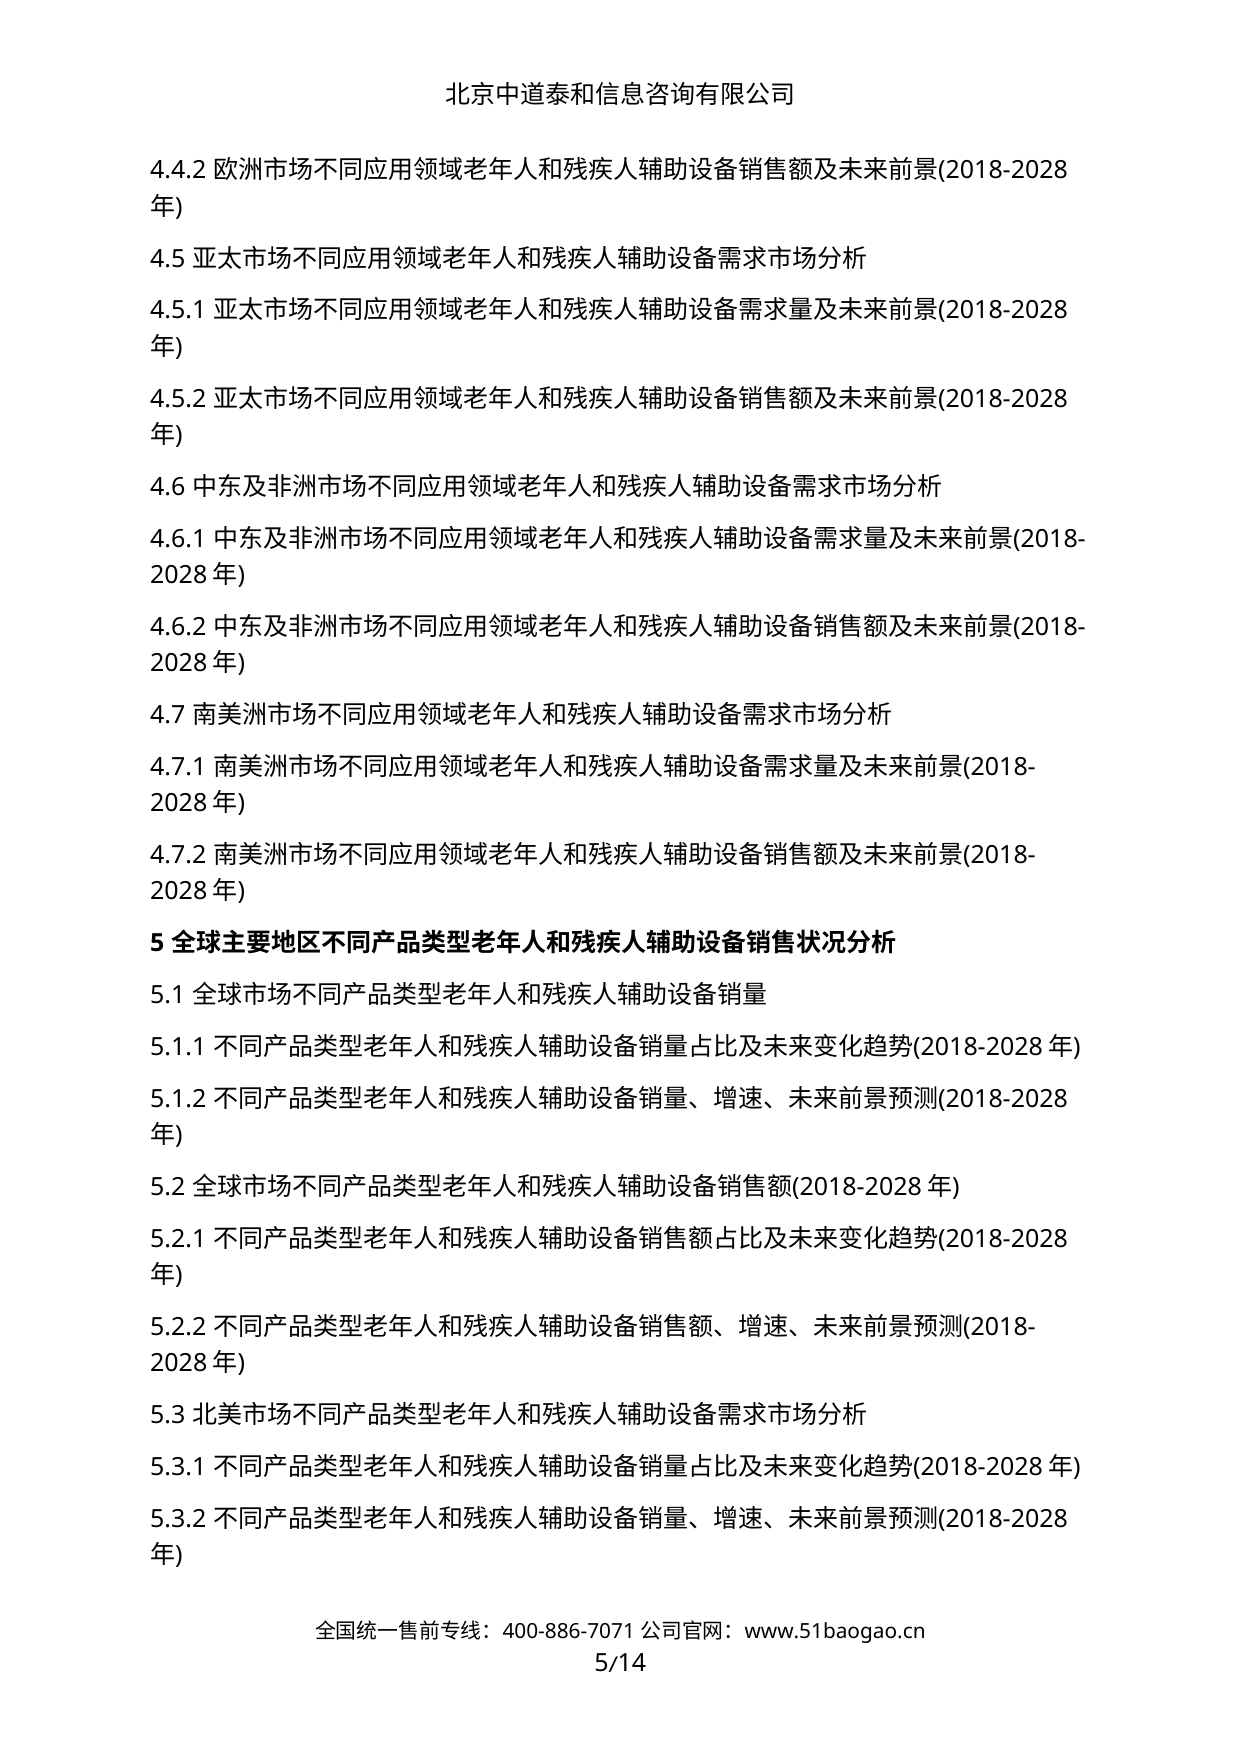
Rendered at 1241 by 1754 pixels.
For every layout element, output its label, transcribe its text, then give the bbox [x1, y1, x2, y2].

text 5.3.1 不同产品类型老年人和残疾人辅助设备销量占比及未来变化趋势(2018-2028年) [150, 1446, 1090, 1482]
text 4.4.2 欧洲市场不同应用领域老年人和残疾人辅助设备销售额及未来前景(2018-2028年) [150, 150, 1090, 222]
text 4.6.2 中东及非洲市场不同应用领域老年人和残疾人辅助设备销售额及未来前景(2018-2028年) [150, 606, 1090, 679]
text 5.2.2 不同产品类型老年人和残疾人辅助设备销售额、增速、未来前景预测(2018-2028年) [150, 1306, 1090, 1379]
text 5.2.1 不同产品类型老年人和残疾人辅助设备销售额占比及未来变化趋势(2018-2028年) [150, 1218, 1090, 1291]
text 5.1.1 不同产品类型老年人和残疾人辅助设备销量占比及未来变化趋势(2018-2028年) [150, 1026, 1090, 1062]
text 4.7.1 南美洲市场不同应用领域老年人和残疾人辅助设备需求量及未来前景(2018-2028年) [150, 746, 1090, 819]
text 5.3 北美市场不同产品类型老年人和残疾人辅助设备需求市场分析 [150, 1394, 1090, 1431]
text 4.6.1 中东及非洲市场不同应用领域老年人和残疾人辅助设备需求量及未来前景(2018-2028年) [150, 518, 1090, 591]
text 4.6 中东及非洲市场不同应用领域老年人和残疾人辅助设备需求市场分析 [150, 466, 1090, 502]
text 5.2 全球市场不同产品类型老年人和残疾人辅助设备销售额(2018-2028年) [150, 1166, 1090, 1202]
text 5 全球主要地区不同产品类型老年人和残疾人辅助设备销售状况分析 [150, 922, 1090, 959]
text 5.3.2 不同产品类型老年人和残疾人辅助设备销量、增速、未来前景预测(2018-2028年) [150, 1498, 1090, 1571]
text 4.7.2 南美洲市场不同应用领域老年人和残疾人辅助设备销售额及未来前景(2018-2028年) [150, 834, 1090, 907]
text 4.7 南美洲市场不同应用领域老年人和残疾人辅助设备需求市场分析 [150, 694, 1090, 731]
text 4.5.2 亚太市场不同应用领域老年人和残疾人辅助设备销售额及未来前景(2018-2028年) [150, 378, 1090, 451]
text 4.5.1 亚太市场不同应用领域老年人和残疾人辅助设备需求量及未来前景(2018-2028年) [150, 290, 1090, 362]
text 4.5 亚太市场不同应用领域老年人和残疾人辅助设备需求市场分析 [150, 238, 1090, 274]
text 5.1 全球市场不同产品类型老年人和残疾人辅助设备销量 [150, 974, 1090, 1011]
text 5.1.2 不同产品类型老年人和残疾人辅助设备销量、增速、未来前景预测(2018-2028年) [150, 1078, 1090, 1151]
